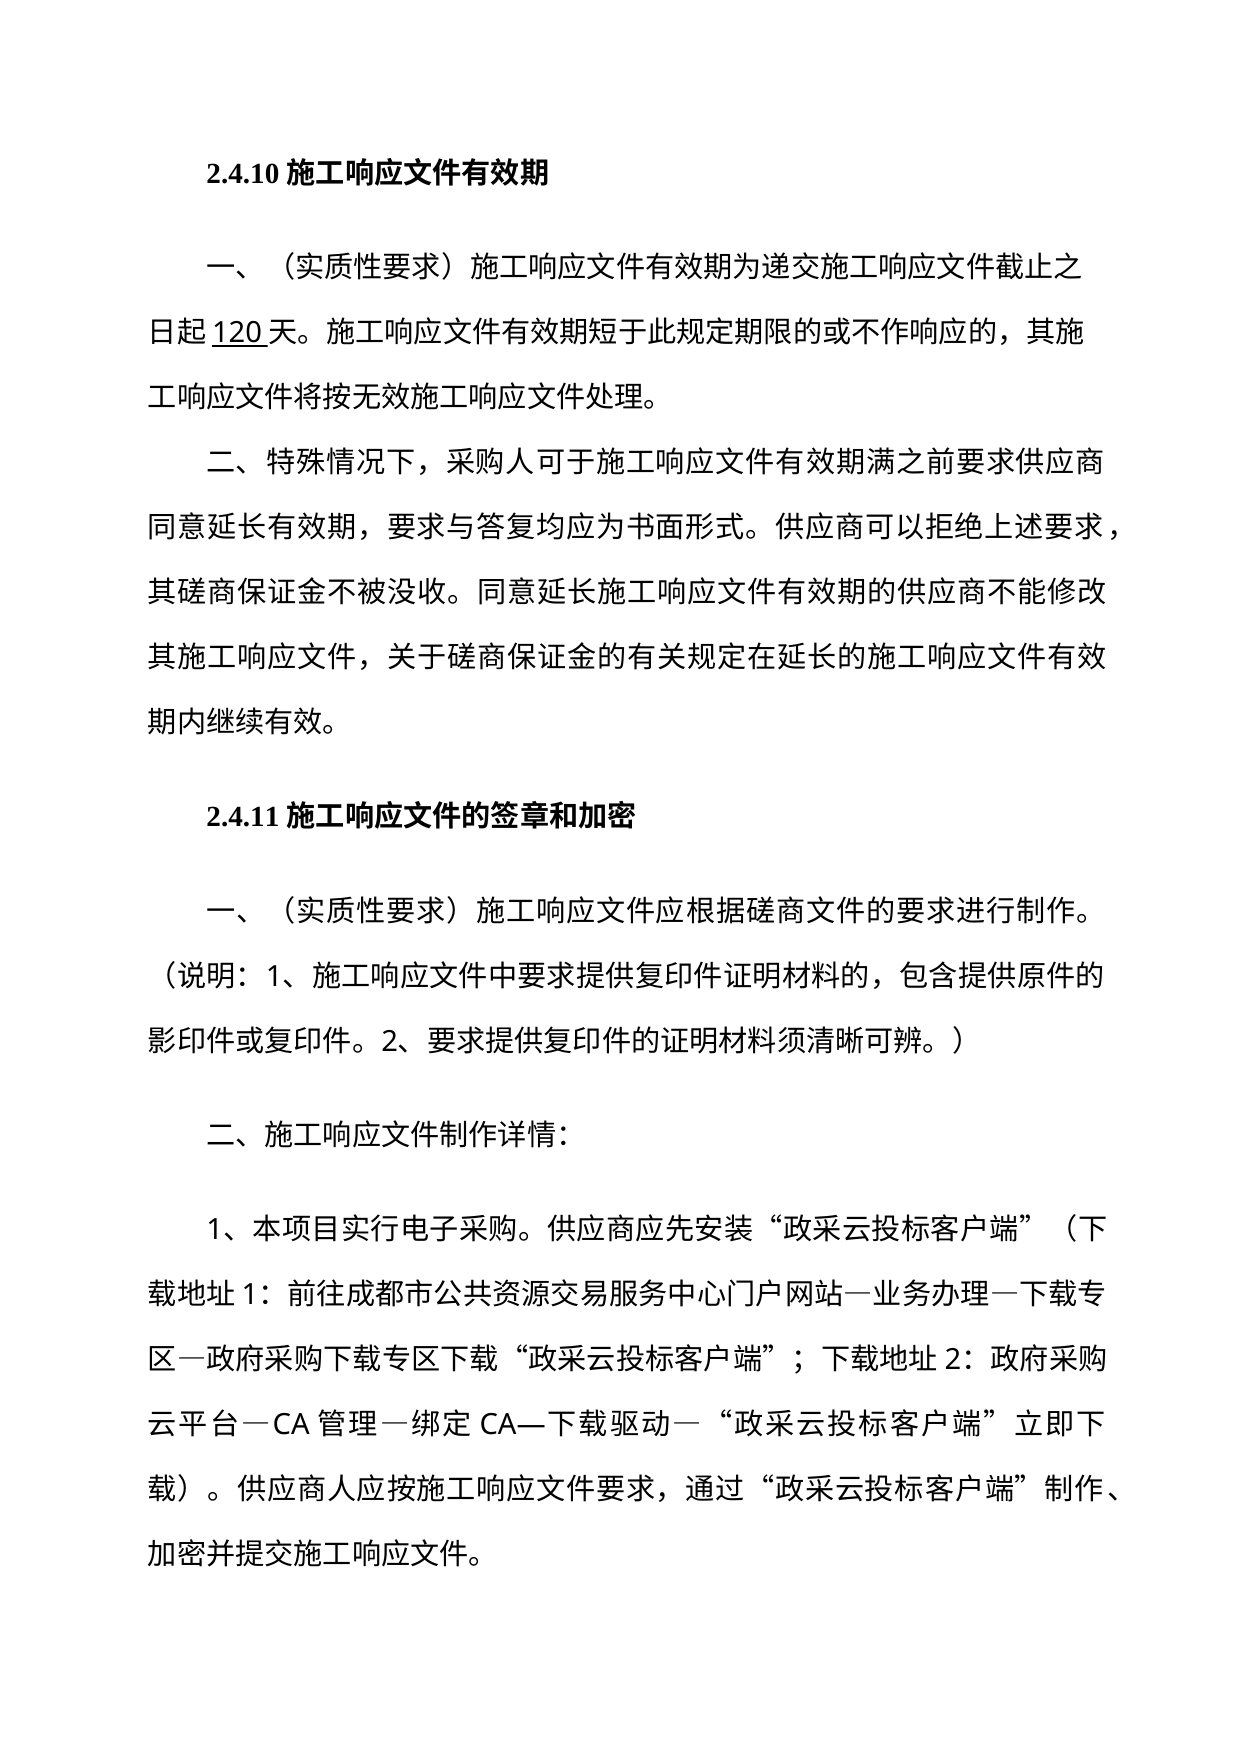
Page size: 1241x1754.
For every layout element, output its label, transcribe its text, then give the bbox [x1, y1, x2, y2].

text 1、本项目实行电子采购。供应商应先安装“政采云投标客户端”（下载地址1：前往成都市公共资源交易服务中心门户网站—业务办理—下载专区—政府采购下载专区下载“政采云投标客户端”；下载地址2：政府采购云平台—CA管理—绑定CA—下载驱动—“政采云投标客户端”立即下载）。供应商人应按施工响应文件要求，通过“政采云投标客户端”制作、加密并提交施工响应文件。 [148, 1194, 1107, 1584]
list （实质性要求）施工响应文件有效期为递交施工响应文件截止之日起120天。施工响应文件有效期短于此规定期限的或不作响应的，其施工响应文件将按无效施工响应文件处理。 [148, 232, 1107, 427]
subtitle 施工响应文件有效期 [148, 138, 1107, 203]
text 二、施工响应文件制作详情： [148, 1100, 1107, 1165]
text 一、（实质性要求）施工响应文件应根据磋商文件的要求进行制作。（说明：1、施工响应文件中要求提供复印件证明材料的，包含提供原件的影印件或复印件。2、要求提供复印件的证明材料须清晰可辨。） [148, 876, 1107, 1071]
subtitle 施工响应文件的签章和加密 [148, 782, 1107, 847]
list 特殊情况下，采购人可于施工响应文件有效期满之前要求供应商同意延长有效期，要求与答复均应为书面形式。供应商可以拒绝上述要求，其磋商保证金不被没收。同意延长施工响应文件有效期的供应商不能修改其施工响应文件，关于磋商保证金的有关规定在延长的施工响应文件有效期内继续有效。 [148, 427, 1107, 752]
